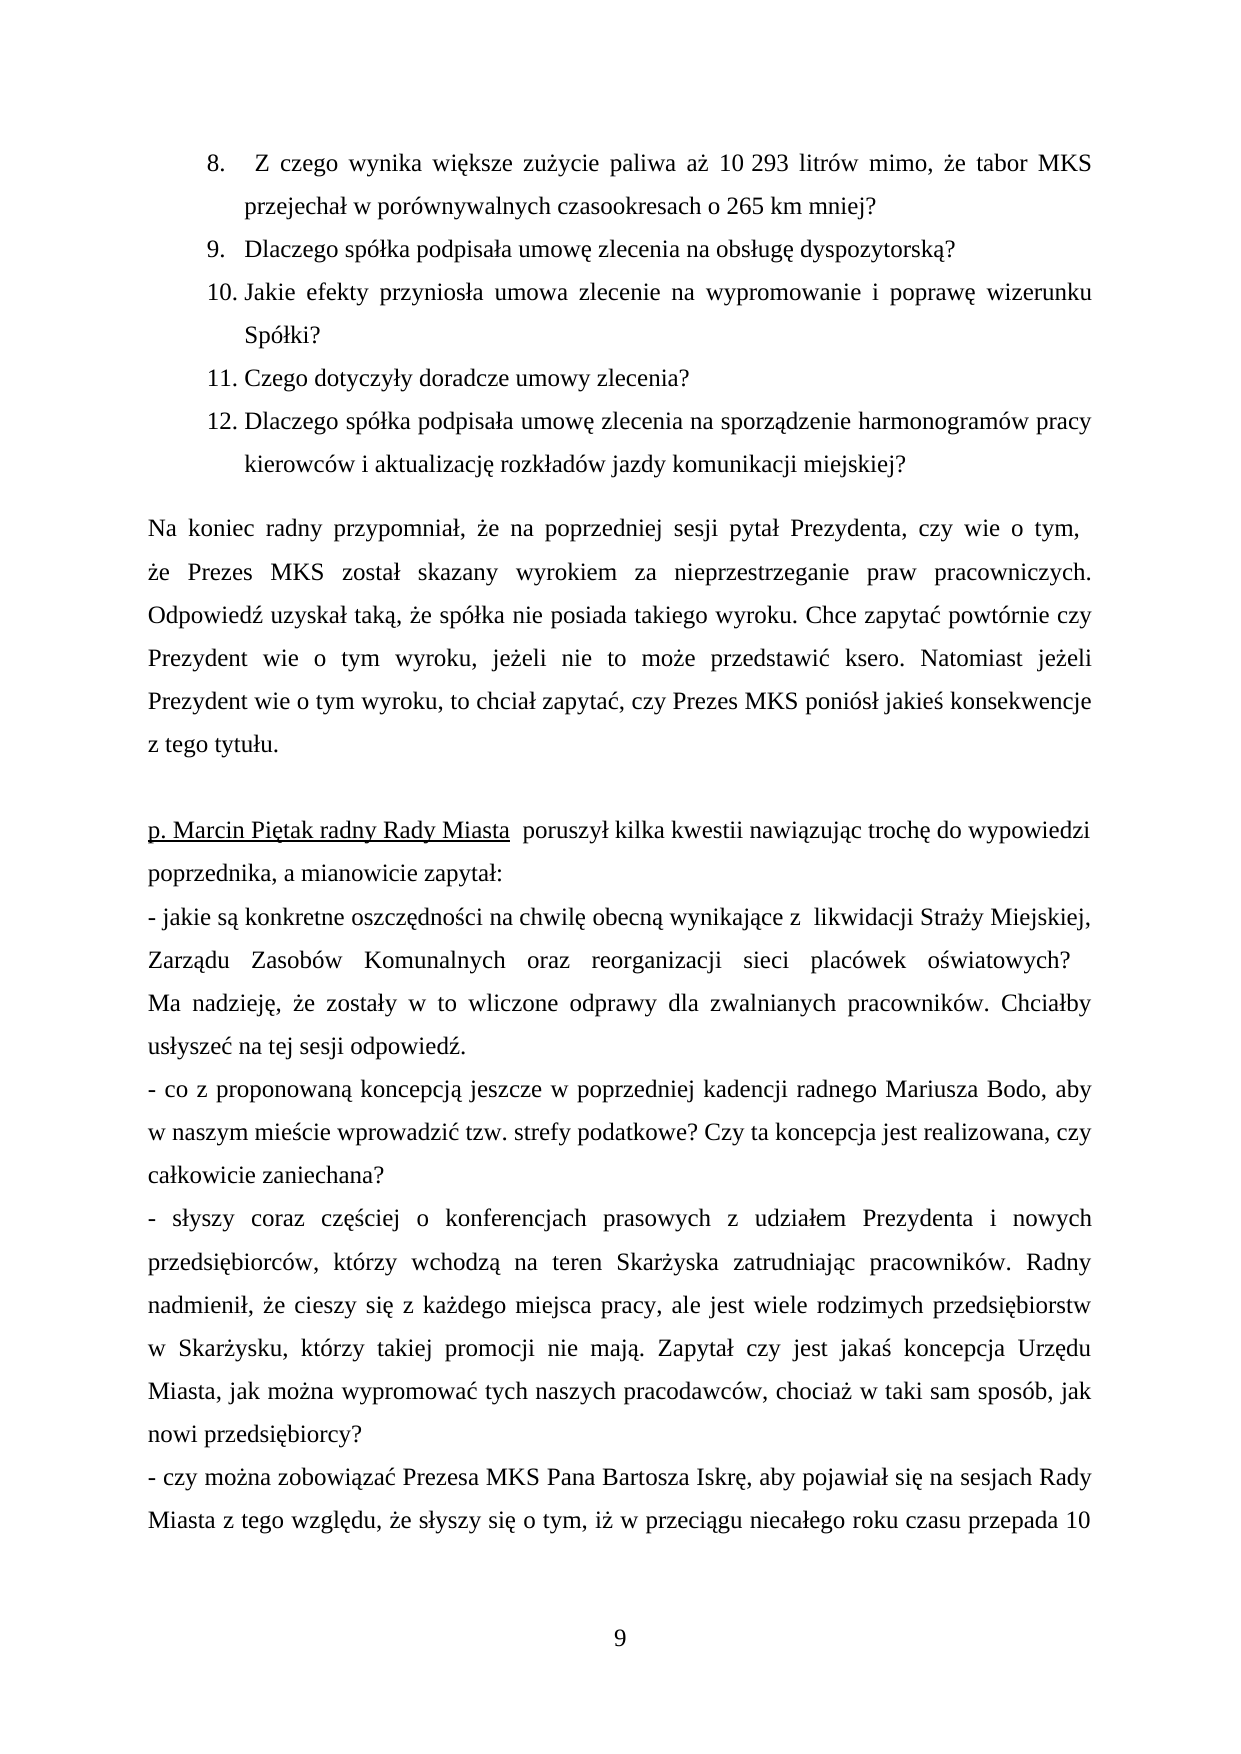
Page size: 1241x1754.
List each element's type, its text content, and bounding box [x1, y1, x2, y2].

list Jakie efekty przyniosła umowa zlecenie na wypromowanie i poprawę wizerunku Spółki? [207, 277, 1093, 349]
list Z czego wynika większe zużycie paliwa aż 10 293 litrów mimo, że tabor MKS przejechał w porównywalnych czasookresach o 265 km mniej? [207, 148, 1093, 219]
text - co z proponowaną koncepcją jeszcze w poprzedniej kadencji radnego Mariusza Bodo, aby w naszym mieście wprowadzić tzw. strefy podatkowe? Czy ta koncepcja jest realizowana, czy całkowicie zaniechana? [148, 1074, 1093, 1189]
list Dlaczego spółka podpisała umowę zlecenia na obsługę dyspozytorską? [207, 234, 1093, 263]
text - słyszy coraz częściej o konferencjach prasowych z udziałem Prezydenta i nowych przedsiębiorców, którzy wchodzą na teren Skarżyska zatrudniając pracowników. Radny nadmienił, że cieszy się z każdego miejsca pracy, ale jest wiele rodzimych przedsiębiorstw w Skarżysku, którzy takiej promocji nie mają. Zapytał czy jest jakaś koncepcja Urzędu Miasta, jak można wypromować tych naszych pracodawców, chociaż w taki sam sposób, jak nowi przedsiębiorcy? [148, 1203, 1093, 1448]
list Czego dotyczyły doradcze umowy zlecenia? [207, 363, 1093, 392]
text p. Marcin Piętak radny Rady Miasta poruszył kilka kwestii nawiązując trochę do wypowiedzi poprzednika, a mianowicie zapytał: [148, 815, 1093, 887]
text Na koniec radny przypomniał, że na poprzedniej sesji pytał Prezydenta, czy wie o tym, że Prezes MKS został skazany wyrokiem za nieprzestrzeganie praw pracowniczych. Odpowiedź uzyskał taką, że spółka nie posiada takiego wyroku. Chce zapytać powtórnie czy Prezydent wie o tym wyroku, jeżeli nie to może przedstawić ksero. Natomiast jeżeli Prezydent wie o tym wyroku, to chciał zapytać, czy Prezes MKS poniósł jakieś konsekwencje z tego tytułu. [148, 513, 1093, 758]
text - jakie są konkretne oszczędności na chwilę obecną wynikające z likwidacji Straży Miejskiej, Zarządu Zasobów Komunalnych oraz reorganizacji sieci placówek oświatowych? Ma nadzieję, że zostały w to wliczone odprawy dla zwalnianych pracowników. Chciałby usłyszeć na tej sesji odpowiedź. [148, 902, 1093, 1060]
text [148, 1462, 1093, 1534]
list Dlaczego spółka podpisała umowę zlecenia na sporządzenie harmonogramów pracy kierowców i aktualizację rozkładów jazdy komunikacji miejskiej? [207, 406, 1093, 478]
